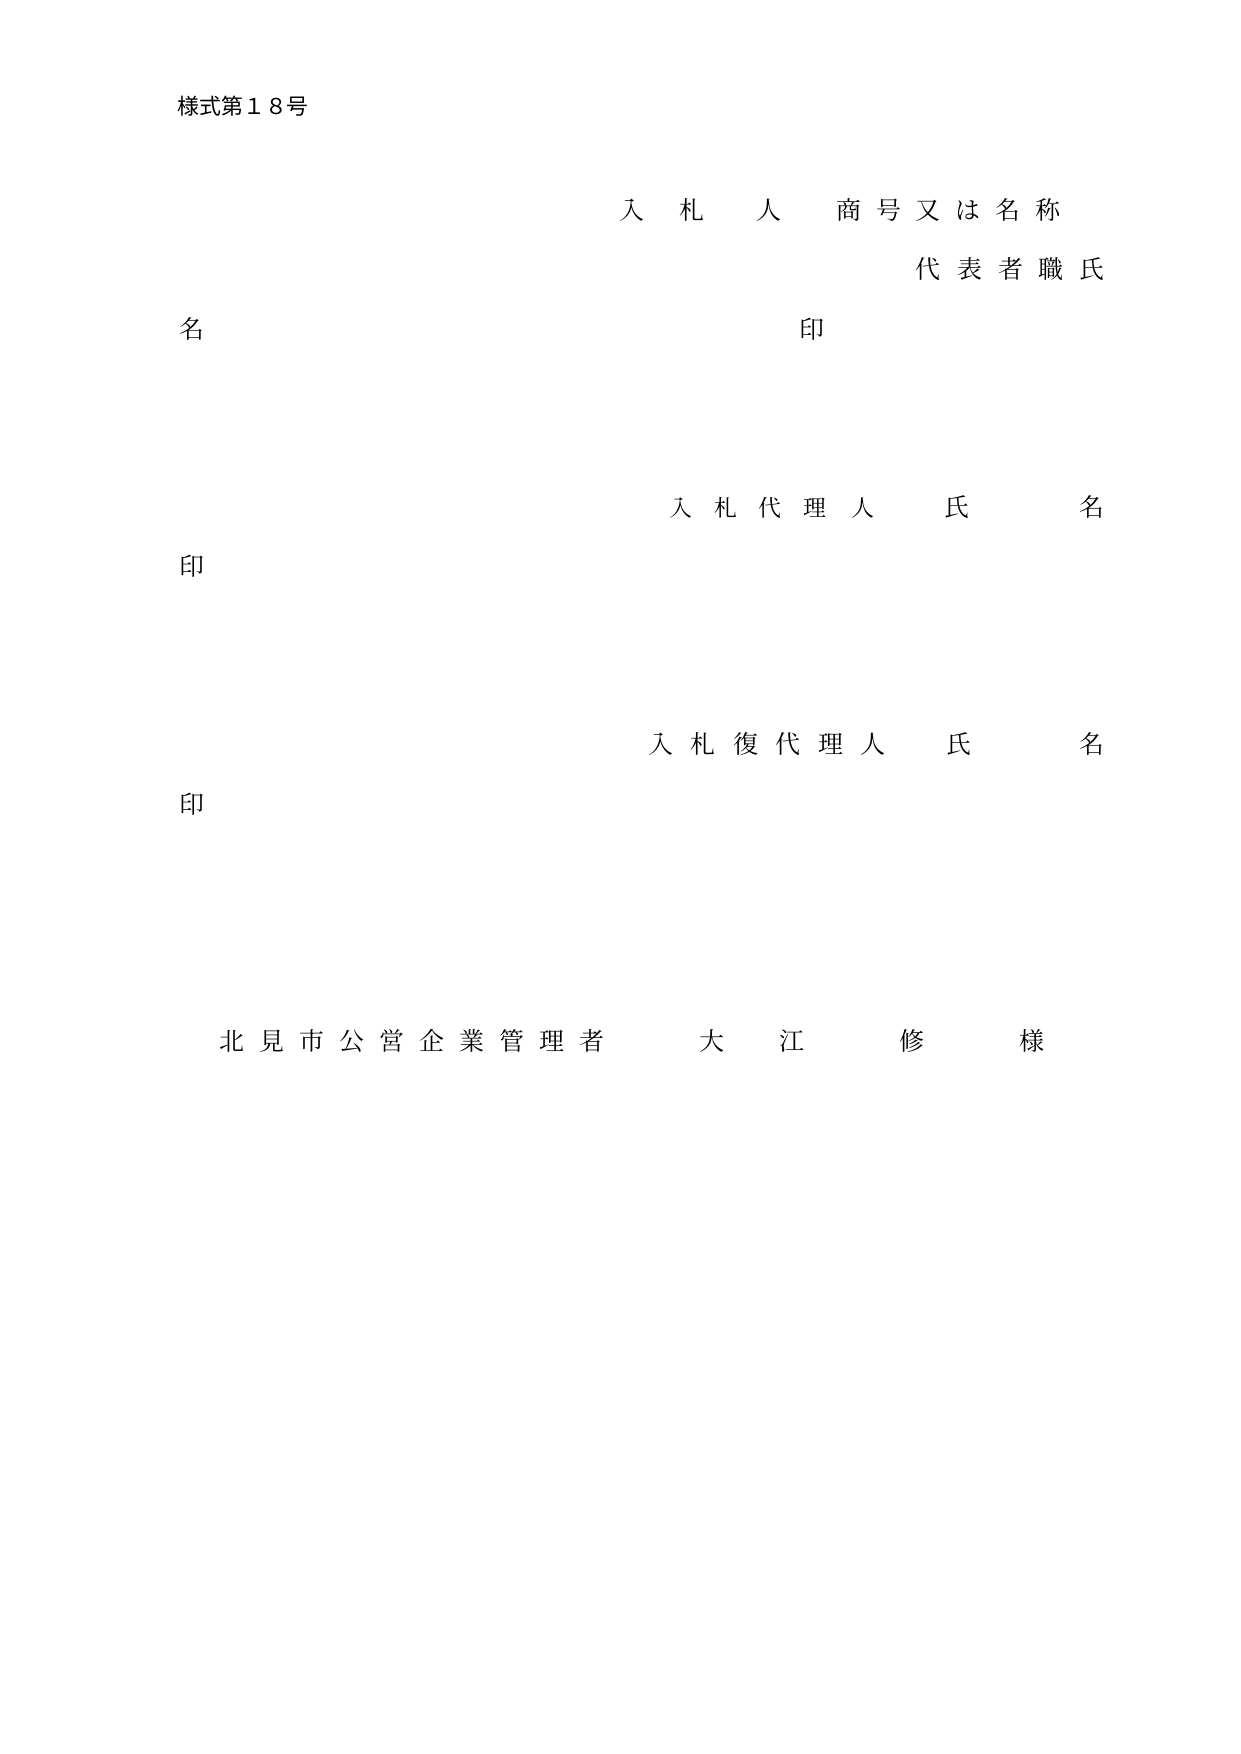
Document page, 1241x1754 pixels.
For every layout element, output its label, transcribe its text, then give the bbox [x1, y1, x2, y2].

text 北見市公営企業管理者 大 江 修 様 [179, 1010, 1119, 1070]
text 入札代理人 氏名 印 [179, 476, 1119, 595]
text 代表者職氏名 印 [179, 238, 1119, 357]
text 入札人 商号又は名称 [179, 179, 1119, 238]
text 入札復代理人 氏名 印 [179, 713, 1119, 832]
